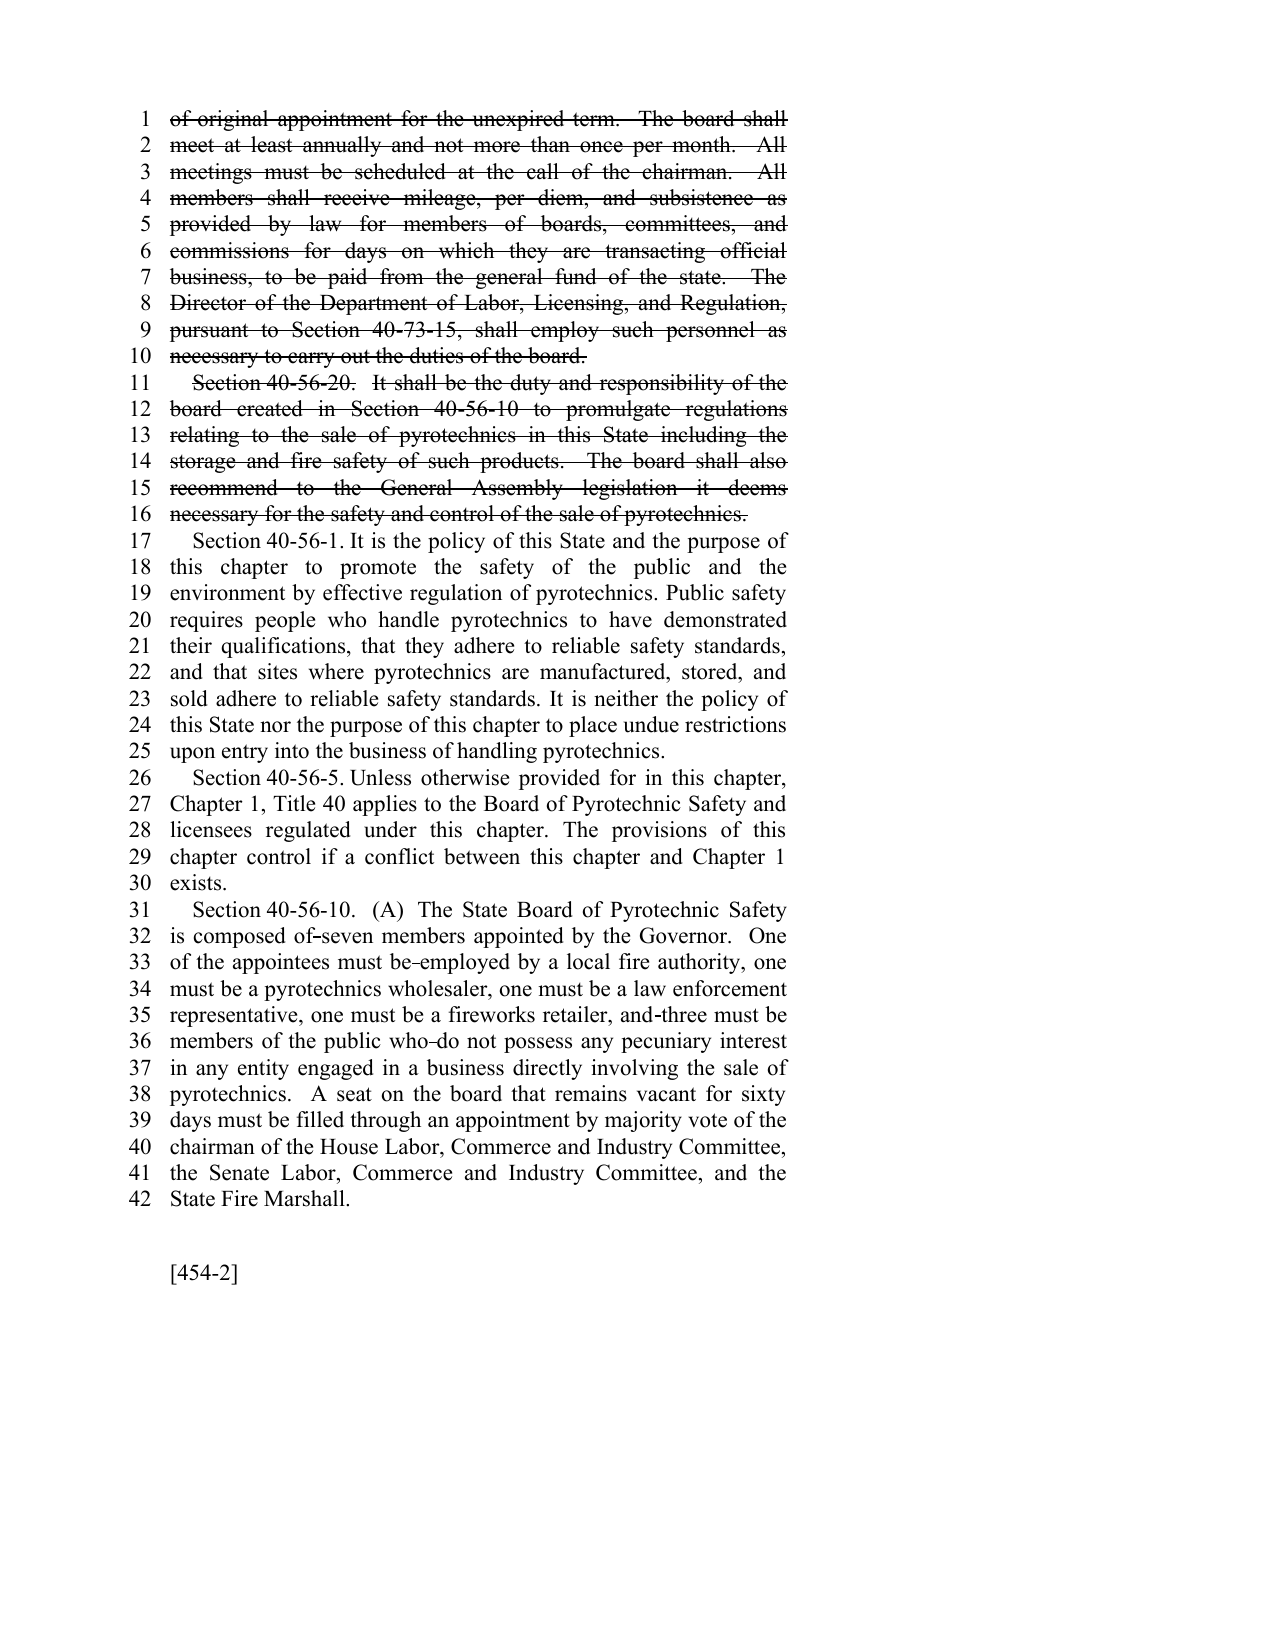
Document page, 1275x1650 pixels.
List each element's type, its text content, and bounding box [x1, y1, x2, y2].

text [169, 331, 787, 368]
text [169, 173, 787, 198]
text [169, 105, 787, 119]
text Section 40-56-10. (A) The State Board of Pyrotechnic Safety is composed of seven members appointed by the Governor. One of the appointees must be employed by a local fire authority, one must be a pyrotechnics wholesaler, one must be a law enforcement representative, one must be a fireworks retailer, and three must be members of the public who do not possess any pecuniary interest in any entity engaged in a business directly involving the sale of pyrotechnics. A seat on the board that remains vacant for sixty days must be filled through an appointment by majority vote of the chairman of the House Labor, Commerce and Industry Committee, the Senate Labor, Commerce and Industry Committee, and the State Fire Marshall. [169, 896, 787, 1212]
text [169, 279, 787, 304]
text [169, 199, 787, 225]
text Section 40-56-1. It is the policy of this State and the purpose of this chapter to promote the safety of the public and the environment by effective regulation of pyrotechnics. Public safety requires people who handle pyrotechnics to have demonstrated their qualifications, that they adhere to reliable safety standards, and that sites where pyrotechnics are manufactured, stored, and sold adhere to reliable safety standards. It is neither the policy of this State nor the purpose of this chapter to place undue restrictions upon entry into the business of handling pyrotechnics. [169, 527, 787, 764]
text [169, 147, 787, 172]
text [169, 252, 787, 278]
text Section 40-56-5. Unless otherwise provided for in this chapter, Chapter 1, Title 40 applies to the Board of Pyrotechnic Safety and licensees regulated under this chapter. The provisions of this chapter control if a conflict between this chapter and Chapter 1 exists. [169, 764, 787, 896]
text Section 40-56-20. It shall be the duty and responsibility of the board created in Section 40-56-10 to promulgate regulations relating to the sale of pyrotechnics in this State including the storage and fire safety of such products. The board shall also recommend to the General Assembly legislation it deems necessary for the safety and control of the sale of pyrotechnics. [169, 489, 787, 527]
text Section 40-56-20. It shall be the duty and responsibility of the board created in Section 40-56-10 to promulgate regulations relating to the sale of pyrotechnics in this State including the storage and fire safety of such products. The board shall also recommend to the General Assembly legislation it deems necessary for the safety and control of the sale of pyrotechnics. [169, 368, 787, 409]
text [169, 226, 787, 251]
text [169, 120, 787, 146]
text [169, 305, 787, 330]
